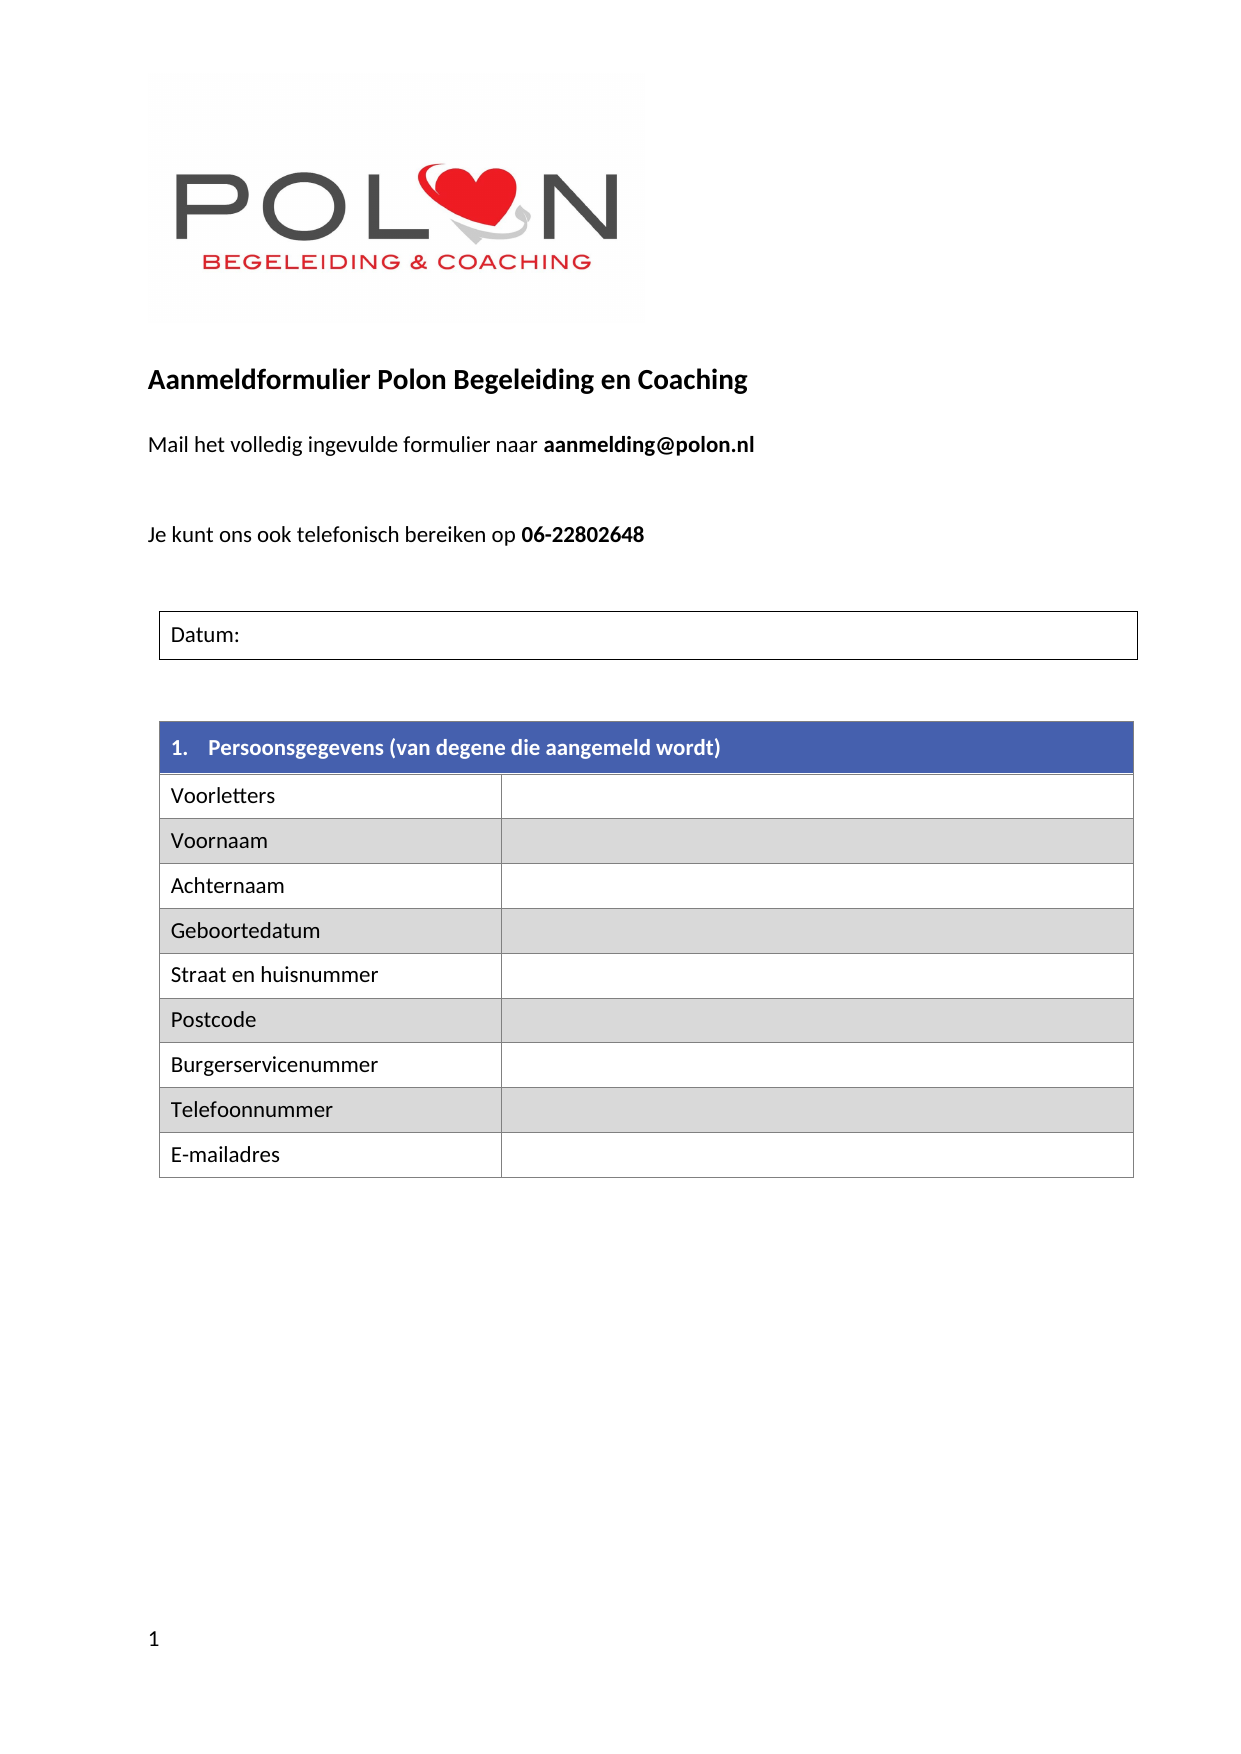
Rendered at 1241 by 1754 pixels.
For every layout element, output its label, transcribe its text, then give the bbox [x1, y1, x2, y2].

table_cell [502, 1133, 1133, 1177]
table_cell [502, 775, 1133, 818]
table_cell [502, 954, 1133, 997]
table_cell Postcode [160, 999, 501, 1042]
table_cell [502, 1043, 1133, 1087]
table_cell Burgerservicenummer [160, 1043, 501, 1087]
table_header Datum: [160, 612, 1137, 659]
text Je kunt ons ook telefonisch bereiken op 06-22802648 [148, 520, 1093, 548]
table_cell Telefoonnummer [160, 1088, 501, 1132]
table_cell [502, 864, 1133, 908]
table_cell Voorletters [160, 775, 501, 818]
table_cell Straat en huisnummer [160, 954, 501, 997]
table_cell [502, 909, 1133, 953]
table_cell [502, 819, 1133, 863]
table_cell Achternaam [160, 864, 501, 908]
text Mail het volledig ingevulde formulier naar aanmelding@polon.nl [148, 430, 1093, 458]
table_cell Geboortedatum [160, 909, 501, 953]
table_header Persoonsgegevens (van degene die aangemeld wordt) [160, 722, 1133, 773]
table_cell Voornaam [160, 819, 501, 863]
table_cell [502, 1088, 1133, 1132]
table_cell [502, 999, 1133, 1042]
text Aanmeldformulier Polon Begeleiding en Coaching [148, 361, 1093, 397]
picture [147, 73, 646, 323]
table_cell E-mailadres [160, 1133, 501, 1177]
